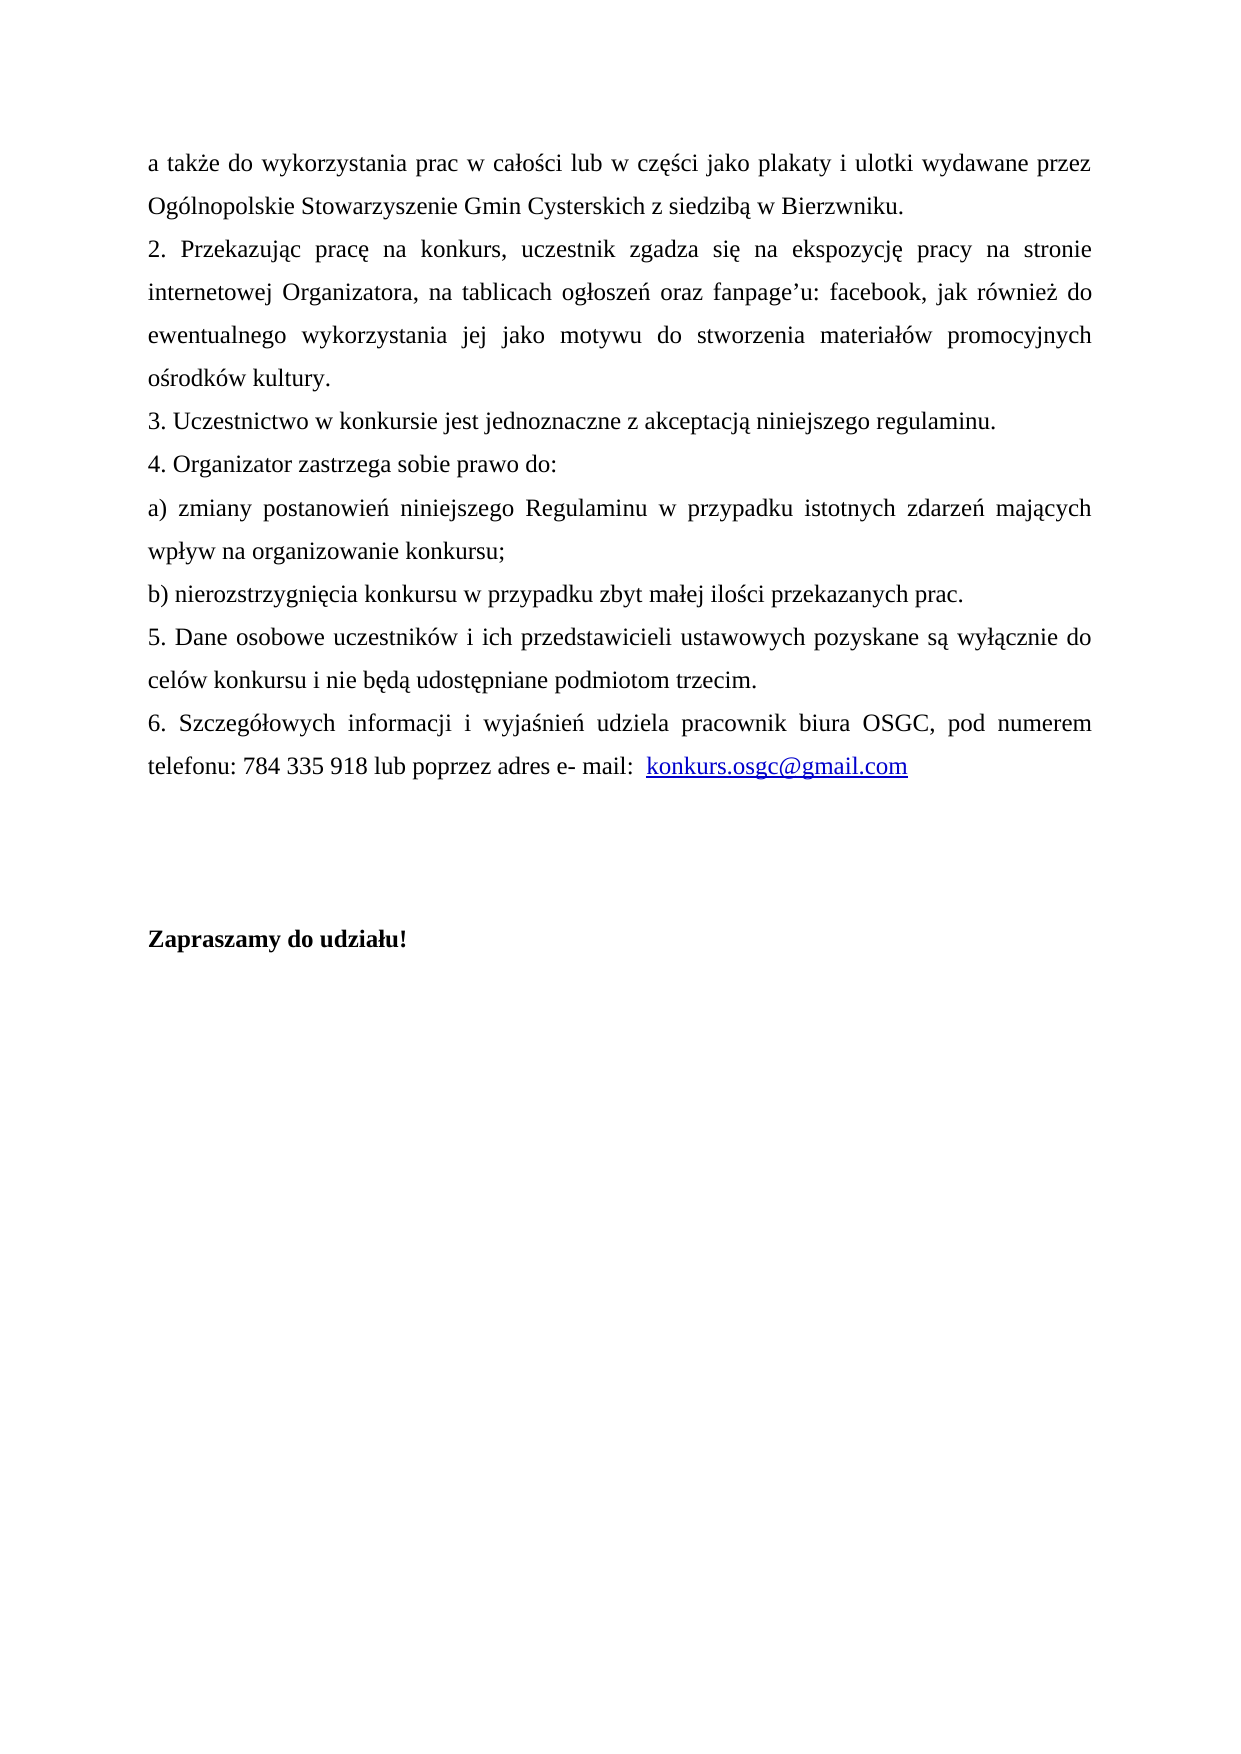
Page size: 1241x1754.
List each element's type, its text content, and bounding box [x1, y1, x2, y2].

text 2. Przekazując pracę na konkurs, uczestnik zgadza się na ekspozycję pracy na stronie internetowej Organizatora, na tablicach ogłoszeń oraz fanpage’u: facebook, jak również do ewentualnego wykorzystania jej jako motywu do stworzenia materiałów promocyjnych ośrodków kultury. [148, 234, 1093, 392]
text 4. Organizator zastrzega sobie prawo do: [148, 449, 1093, 478]
text Zapraszamy do udziału! [148, 924, 1093, 953]
text 6. Szczegółowych informacji i wyjaśnień udziela pracownik biura OSGC, pod numerem telefonu: 784 335 918 lub poprzez adres e- mail: konkurs.osgc@gmail.com [148, 708, 1093, 780]
text 5. Dane osobowe uczestników i ich przedstawicieli ustawowych pozyskane są wyłącznie do celów konkursu i nie będą udostępniane podmiotom trzecim. [148, 622, 1093, 694]
text a) zmiany postanowień niniejszego Regulaminu w przypadku istotnych zdarzeń mających wpływ na organizowanie konkursu; [148, 493, 1093, 564]
text b) nierozstrzygnięcia konkursu w przypadku zbyt małej ilości przekazanych prac. [148, 579, 1093, 608]
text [148, 148, 1093, 219]
text 3. Uczestnictwo w konkursie jest jednoznaczne z akceptacją niniejszego regulaminu. [148, 406, 1093, 435]
